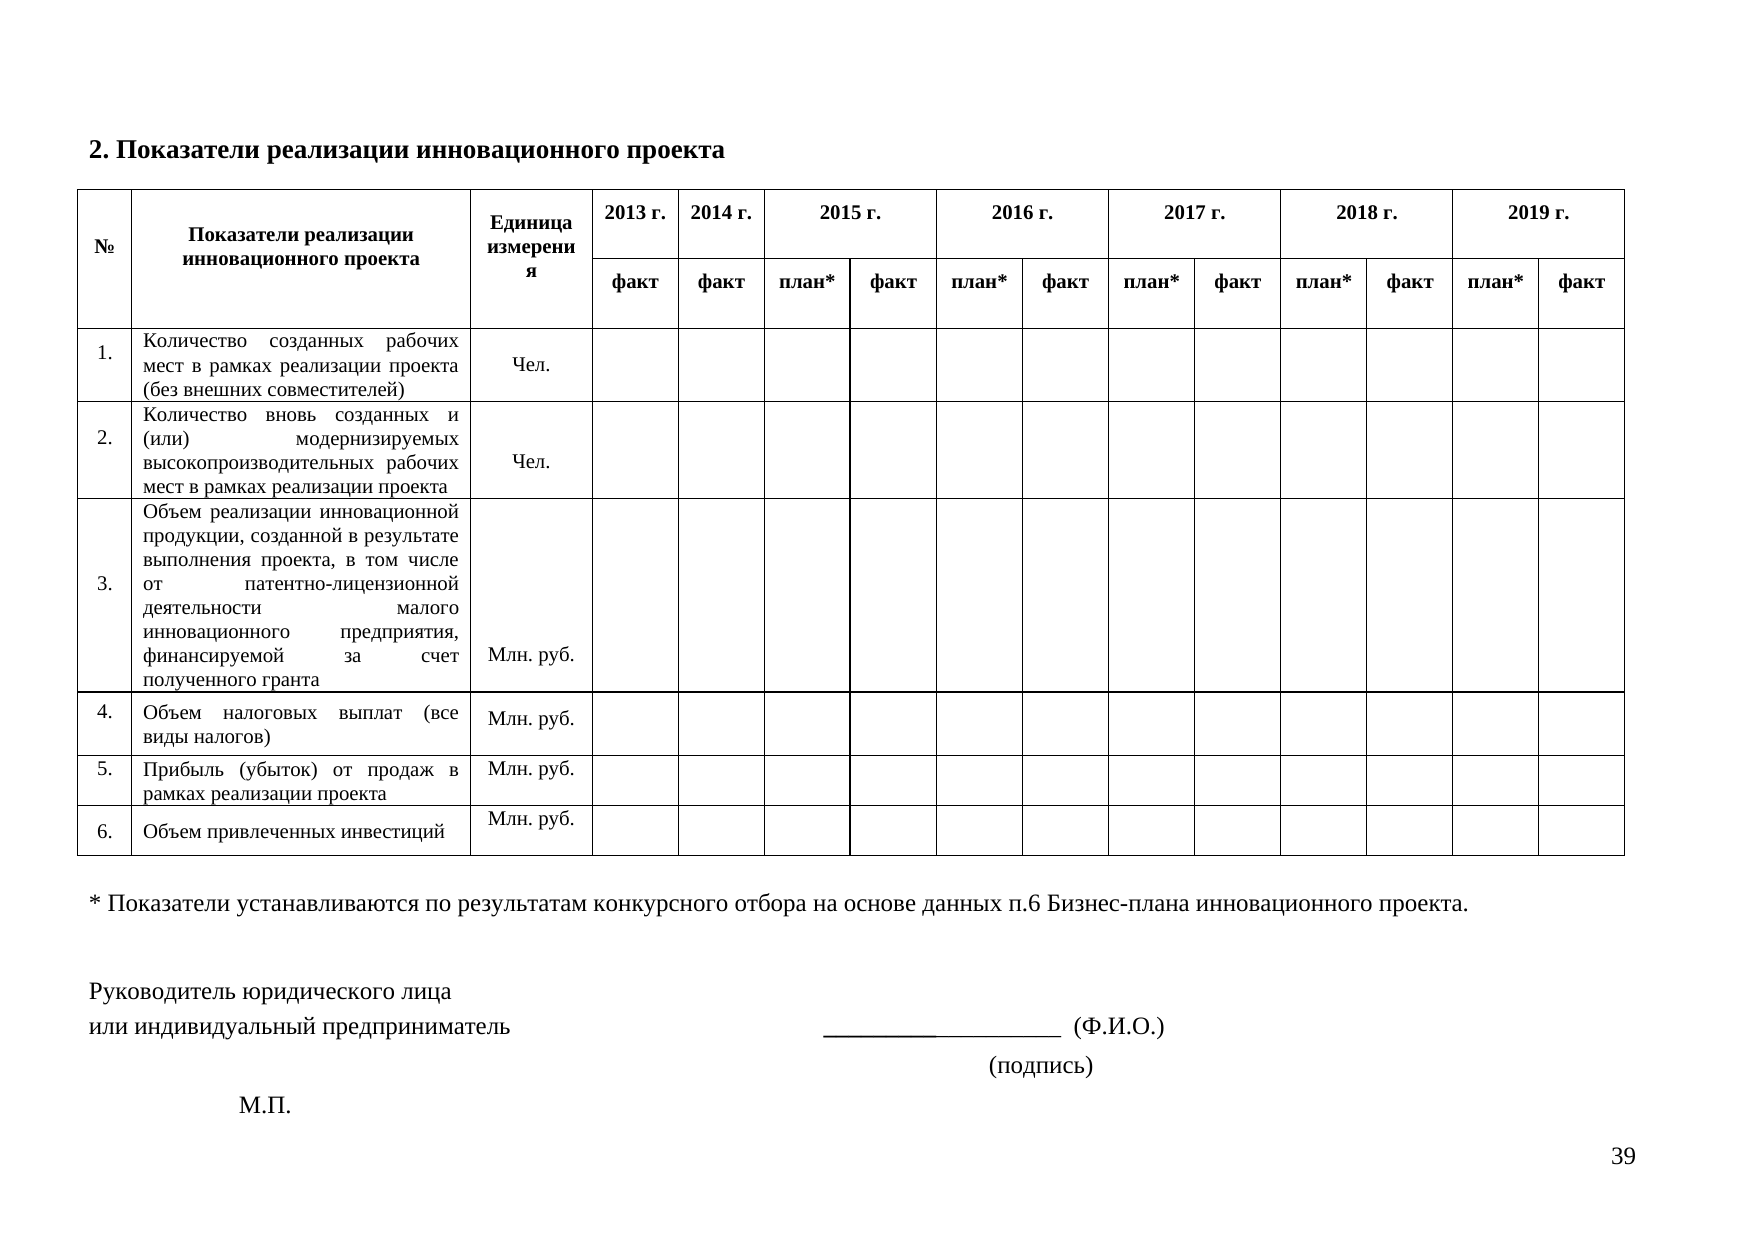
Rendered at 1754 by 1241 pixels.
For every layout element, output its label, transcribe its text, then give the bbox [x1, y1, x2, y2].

table_cell 3. [78, 499, 131, 691]
table_cell [1453, 806, 1538, 855]
table_cell [1539, 756, 1624, 805]
table_cell [937, 756, 1022, 805]
table_cell [765, 756, 849, 805]
table_cell [679, 806, 764, 855]
table_cell [1539, 806, 1624, 855]
text * Показатели устанавливаются по результатам конкурсного отбора на основе данных п.6 Бизнес-плана инновационного проекта. [89, 891, 1636, 916]
table_header Показатели реализации инновационного проекта [132, 190, 470, 327]
table_cell 2. [78, 402, 131, 498]
table_cell [679, 693, 764, 755]
table_cell [937, 329, 1022, 401]
table_cell факт [1023, 259, 1108, 327]
table_cell [1453, 499, 1538, 691]
table_cell [1281, 402, 1366, 498]
table_header 2019 г. [1453, 190, 1624, 258]
table_header 2018 г. [1281, 190, 1452, 258]
table_cell [937, 806, 1022, 855]
table_cell [1281, 499, 1366, 691]
table_cell [765, 402, 849, 498]
table_cell [1109, 693, 1194, 755]
table_cell [765, 806, 849, 855]
table_cell [765, 499, 849, 691]
table_cell [1109, 402, 1194, 498]
table_cell [1453, 402, 1538, 498]
table_cell [1023, 756, 1108, 805]
text (подпись) [164, 1051, 1636, 1079]
table_cell [1539, 499, 1624, 691]
table_cell план* [937, 259, 1022, 327]
table_cell [593, 756, 678, 805]
table_cell [851, 329, 936, 401]
table_cell [1195, 756, 1280, 805]
table_cell Объем привлеченных инвестиций [132, 806, 470, 855]
table_cell [851, 756, 936, 805]
table_cell Чел. [471, 402, 592, 498]
table_cell Количество созданных рабочих мест в рамках реализации проекта (без внешних совместителей) [132, 329, 470, 401]
table_cell [1539, 329, 1624, 401]
table_cell факт [1195, 259, 1280, 327]
table_cell [851, 693, 936, 755]
table_cell [851, 499, 936, 691]
text 2. Показатели реализации инновационного проекта [89, 133, 1636, 164]
table_cell [679, 329, 764, 401]
table_cell [1109, 329, 1194, 401]
table_cell [1023, 329, 1108, 401]
table_cell [1539, 693, 1624, 755]
table_cell [1367, 756, 1452, 805]
table_cell [679, 756, 764, 805]
table_cell Объем налоговых выплат (все виды налогов) [132, 693, 470, 755]
table_cell факт [851, 259, 936, 327]
table_cell [937, 499, 1022, 691]
table_cell факт [1367, 259, 1452, 327]
table_cell план* [1453, 259, 1538, 327]
table_header № [78, 190, 131, 327]
table_cell Объем реализации инновационной продукции, созданной в результате выполнения проекта, в том числе от патентно-лицензионной деятельности малого инновационного предприятия, финансируемой за счет полученного гранта [132, 499, 470, 691]
table_header 2013 г. [593, 190, 678, 258]
table_cell [593, 806, 678, 855]
table_cell [679, 499, 764, 691]
table_cell [937, 693, 1022, 755]
table_cell [851, 806, 936, 855]
table_header 2017 г. [1109, 190, 1280, 258]
table_cell 5. [78, 756, 131, 805]
table_cell факт [679, 259, 764, 327]
table_cell Млн. руб. [471, 756, 592, 805]
table_cell [1453, 693, 1538, 755]
table_cell [1367, 806, 1452, 855]
table_cell план* [1109, 259, 1194, 327]
table_cell факт [593, 259, 678, 327]
table_cell [1367, 329, 1452, 401]
table_cell Млн. руб. [471, 806, 592, 855]
table_cell 1. [78, 329, 131, 401]
table_cell факт [1539, 259, 1624, 327]
table_cell [1023, 806, 1108, 855]
table_cell Млн. руб. [471, 693, 592, 755]
table_cell [1109, 756, 1194, 805]
table_cell [593, 499, 678, 691]
table_cell [1109, 806, 1194, 855]
table_cell [593, 402, 678, 498]
table_cell [1109, 499, 1194, 691]
table_cell [1195, 329, 1280, 401]
table_header Единица измерения [471, 190, 592, 327]
table_cell 6. [78, 806, 131, 855]
table_cell [1023, 693, 1108, 755]
table_cell [1539, 402, 1624, 498]
table_cell [1195, 693, 1280, 755]
table_header 2014 г. [679, 190, 764, 258]
table_header 2016 г. [937, 190, 1108, 258]
table_cell [1195, 499, 1280, 691]
table_cell [1195, 806, 1280, 855]
table_cell [1195, 402, 1280, 498]
table_cell Чел. [471, 329, 592, 401]
table_cell [851, 402, 936, 498]
table_cell Прибыль (убыток) от продаж в рамках реализации проекта [132, 756, 470, 805]
table_cell [1367, 693, 1452, 755]
table_cell [679, 402, 764, 498]
table_cell план* [765, 259, 849, 327]
table_cell Млн. руб. [471, 499, 592, 691]
table_cell [1281, 756, 1366, 805]
text М.П. [164, 1090, 1636, 1119]
table_cell [1453, 756, 1538, 805]
table_cell [1281, 329, 1366, 401]
table_cell 4. [78, 693, 131, 755]
table_header 2015 г. [765, 190, 936, 258]
table_cell [765, 329, 849, 401]
table_cell [937, 402, 1022, 498]
table_cell план* [1281, 259, 1366, 327]
table_cell [1023, 499, 1108, 691]
table_cell [765, 693, 849, 755]
text или индивидуальный предприниматель ___________________ (Ф.И.О.) [89, 1011, 1636, 1040]
table_cell Количество вновь созданных и (или) модернизируемых высокопроизводительных рабочих мест в рамках реализации проекта [132, 402, 470, 498]
table_cell [593, 329, 678, 401]
table_cell [1281, 806, 1366, 855]
text Руководитель юридического лица [89, 976, 1636, 1005]
table_cell [593, 693, 678, 755]
table_cell [1023, 402, 1108, 498]
table_cell [1367, 499, 1452, 691]
table_cell [1367, 402, 1452, 498]
table_cell [1453, 329, 1538, 401]
table_cell [1281, 693, 1366, 755]
